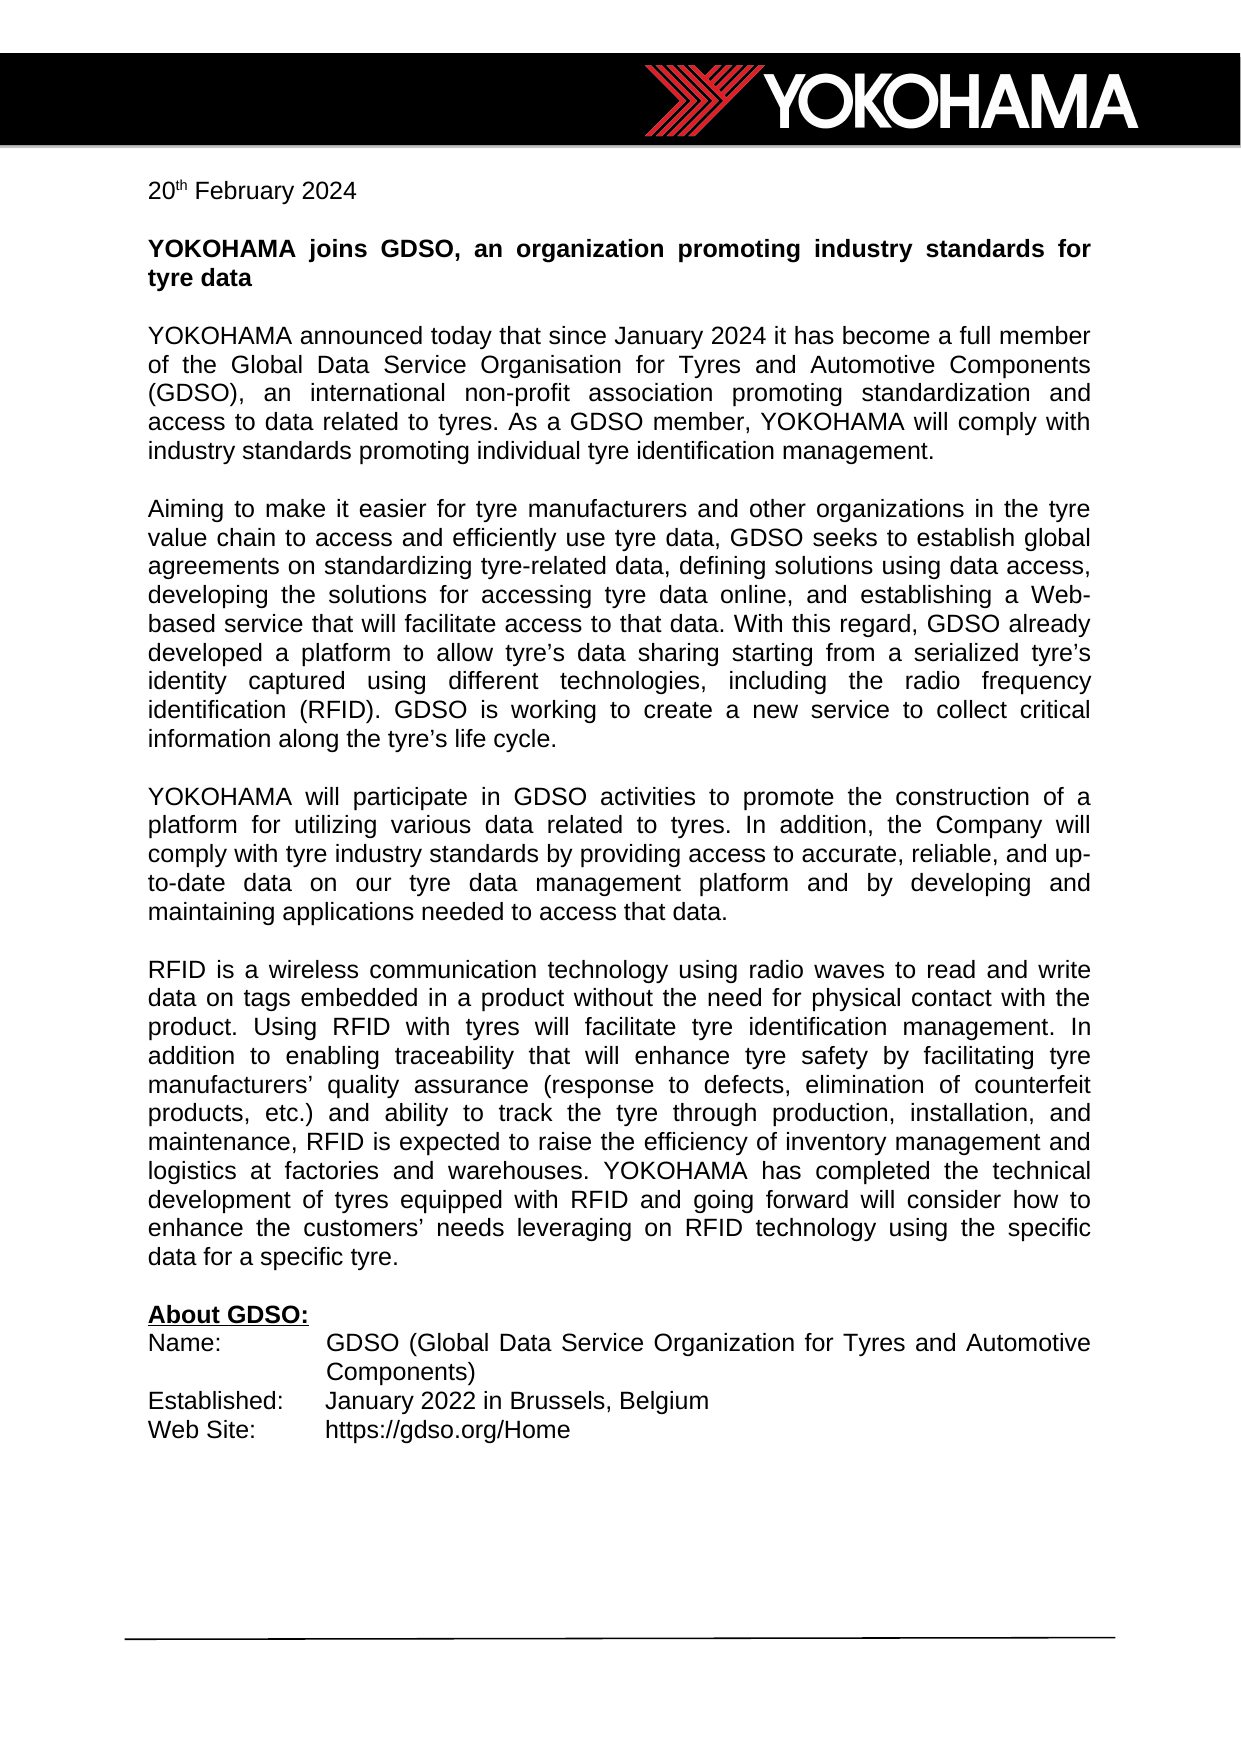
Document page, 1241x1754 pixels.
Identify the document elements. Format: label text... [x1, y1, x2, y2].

text YOKOHAMA announced today that since January 2024 it has become a full member of the Global Data Service Organisation for Tyres and Automotive Components (GDSO), an international non-profit association promoting standardization and access to data related to tyres. As a GDSO member, YOKOHAMA will comply with industry standards promoting individual tyre identification management. [148, 321, 1093, 465]
picture [555, 0, 1222, 197]
text About GDSO: [148, 1300, 1093, 1328]
text YOKOHAMA joins GDSO, an organization promoting industry standards for tyre data [148, 234, 1093, 292]
text Web Site: https://gdso.org/Home [148, 1415, 1093, 1443]
text 20th February 2024 [148, 176, 1093, 205]
text Aiming to make it easier for tyre manufacturers and other organizations in the tyre value chain to access and efficiently use tyre data, GDSO seeks to establish global agreements on standardizing tyre-related data, defining solutions using data access, developing the solutions for accessing tyre data online, and establishing a Web-based service that will facilitate access to that data. With this regard, GDSO already developed a platform to allow tyre’s data sharing starting from a serialized tyre’s identity captured using different technologies, including the radio frequency identification (RFID). GDSO is working to create a new service to collect critical information along the tyre’s life cycle. [148, 494, 1093, 753]
text Established: January 2022 in Brussels, Belgium [148, 1386, 1093, 1415]
text RFID is a wireless communication technology using radio waves to read and write data on tags embedded in a product without the need for physical contact with the product. Using RFID with tyres will facilitate tyre identification management. In addition to enabling traceability that will enhance tyre safety by facilitating tyre manufacturers’ quality assurance (response to defects, elimination of counterfeit products, etc.) and ability to track the tyre through production, installation, and maintenance, RFID is expected to raise the efficiency of inventory management and logistics at factories and warehouses. YOKOHAMA has completed the technical development of tyres equipped with RFID and going forward will consider how to enhance the customers’ needs leveraging on RFID technology using the specific data for a specific tyre. [148, 955, 1093, 1271]
text Name: GDSO (Global Data Service Organization for Tyres and Automotive Components) [148, 1328, 1093, 1386]
text YOKOHAMA will participate in GDSO activities to promote the construction of a platform for utilizing various data related to tyres. In addition, the Company will comply with tyre industry standards by providing access to accurate, reliable, and up-to-date data on our tyre data management platform and by developing and maintaining applications needed to access that data. [148, 782, 1093, 926]
